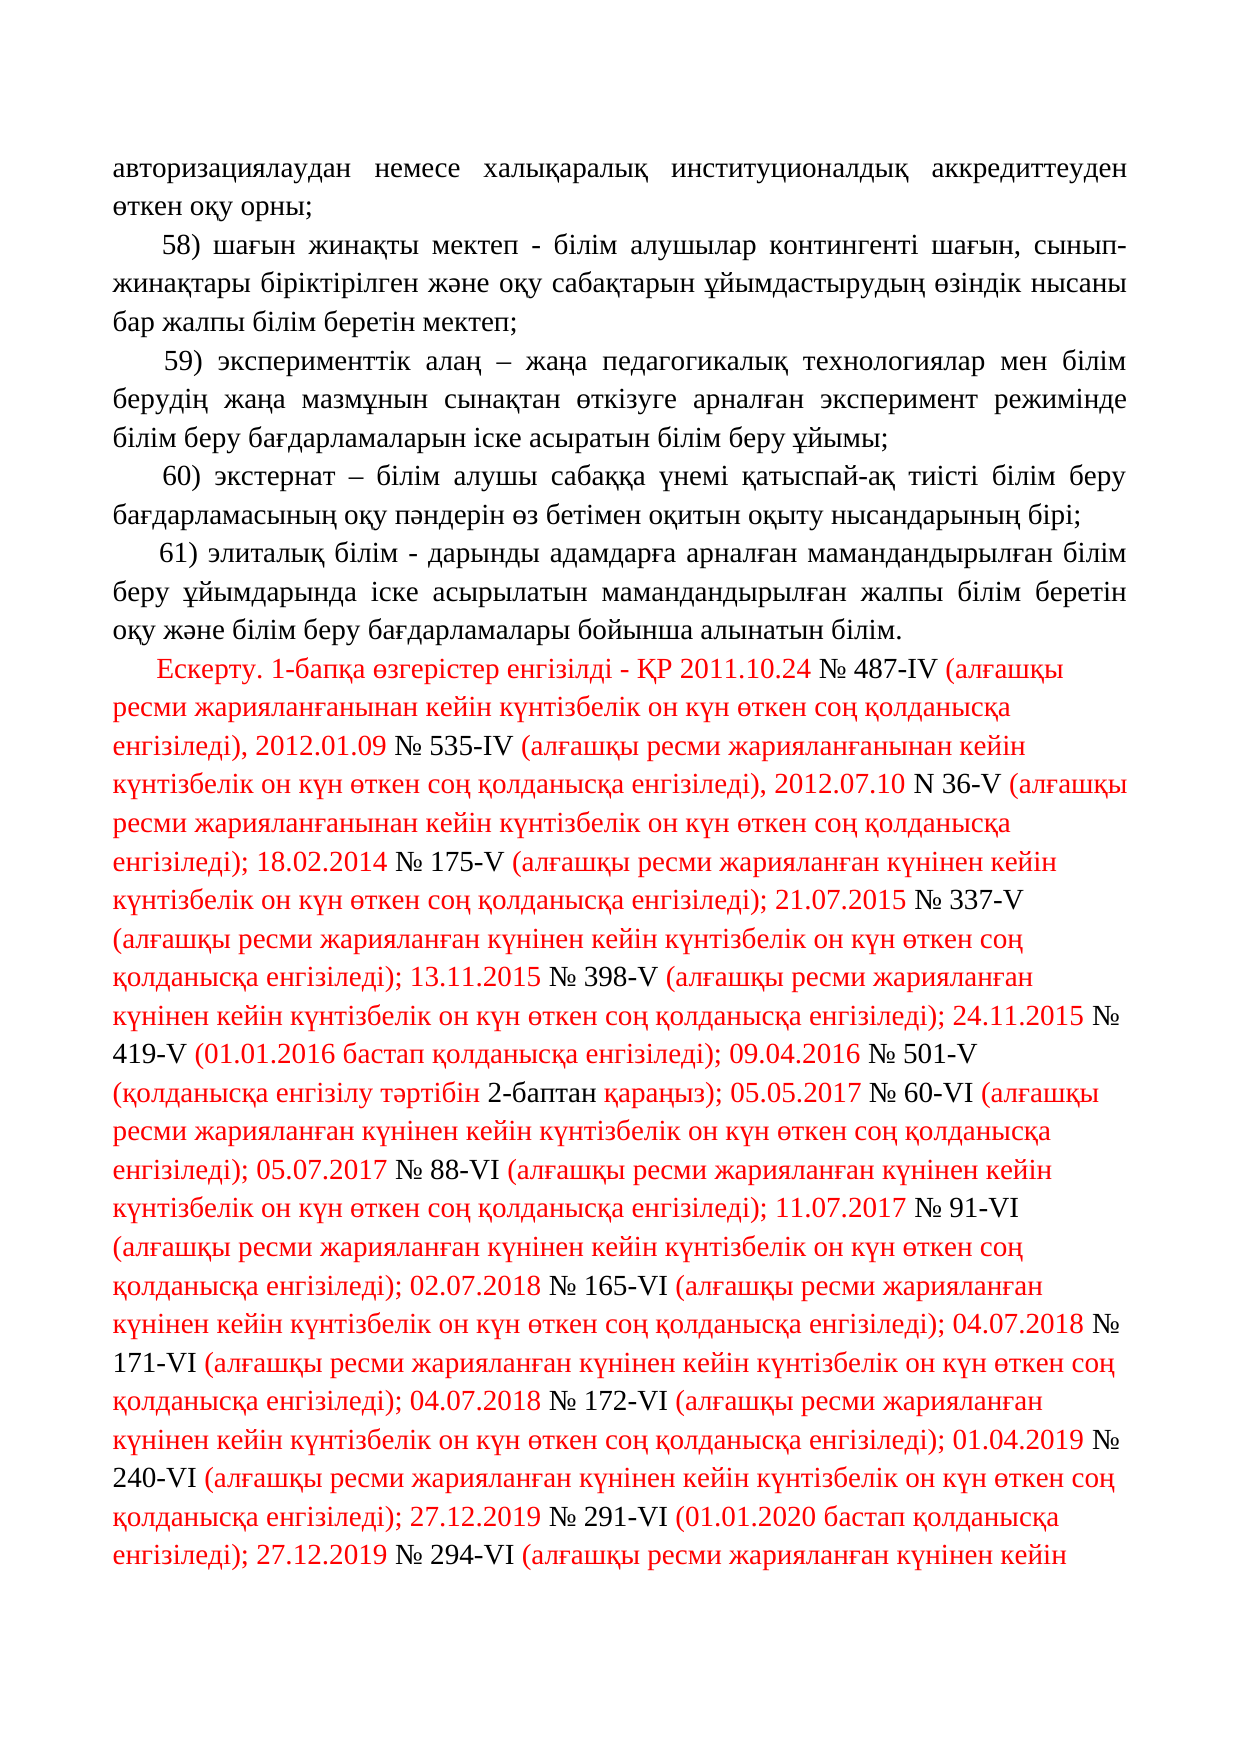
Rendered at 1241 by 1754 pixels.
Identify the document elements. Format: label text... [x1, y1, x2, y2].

text 60) экстернат – білім алушы сабаққа үнемі қатыспай-ақ тиісті білім беру бағдарламасының оқу пәндерін өз бетімен оқитын оқыту нысандарының бірі; [112, 458, 1128, 530]
text 61) элиталық білім - дарынды адамдарға арналған мамандандырылған білім беру ұйымдарында іске асырылатын мамандандырылған жалпы білім беретін оқу және білім беру бағдарламалары бойынша алынатын білім. [112, 535, 1128, 646]
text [112, 150, 1128, 222]
text 59) эксперименттік алаң – жаңа педагогикалық технологиялар мен білім берудің жаңа мазмұнын сынақтан өткізуге арналған эксперимент режимінде білім беру бағдарламаларын іске асыратын білім беру ұйымы; [112, 343, 1128, 453]
text 58) шағын жинақты мектеп - білім алушылар контингенті шағын, сынып-жинақтары біріктірілген және оқу сабақтарын ұйымдастырудың өзіндік нысаны бар жалпы білім беретін мектеп; [112, 227, 1128, 338]
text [112, 651, 1128, 1571]
